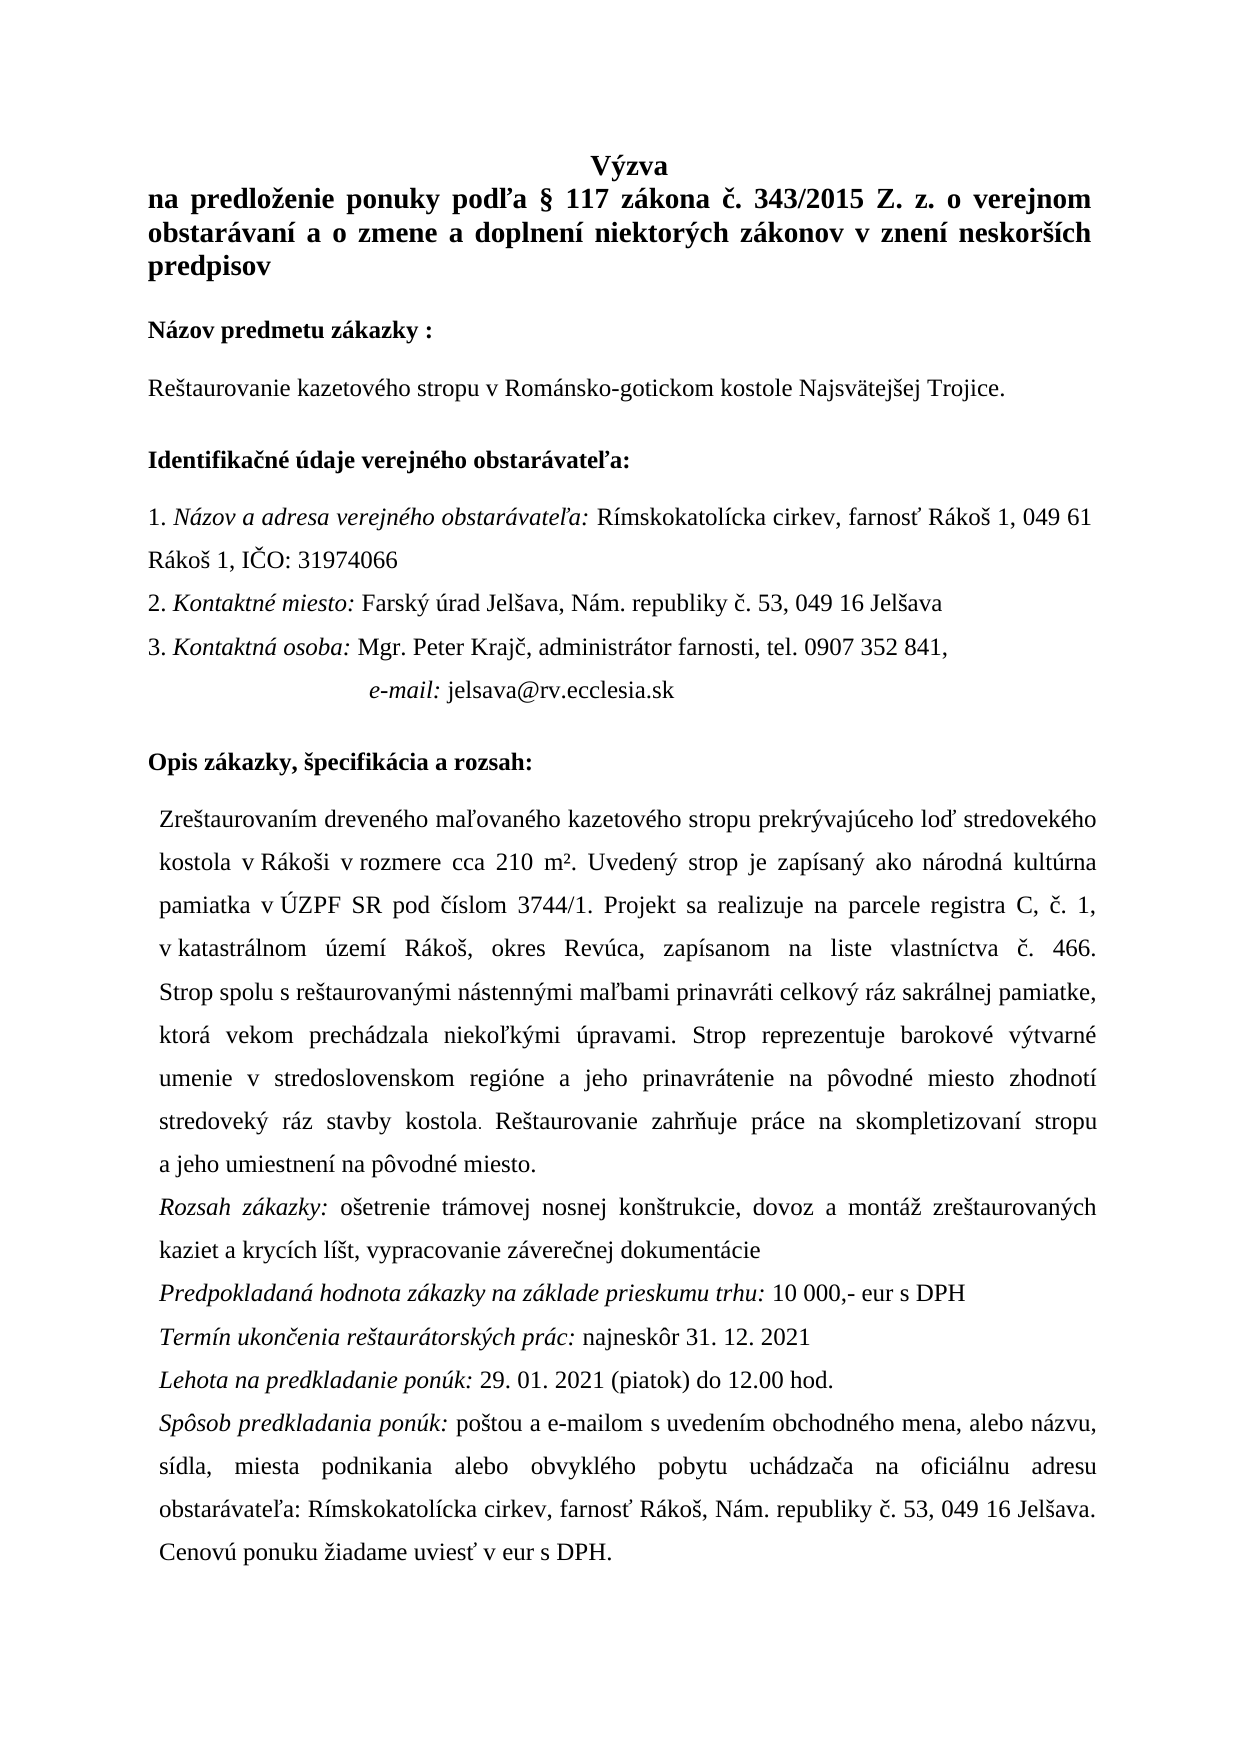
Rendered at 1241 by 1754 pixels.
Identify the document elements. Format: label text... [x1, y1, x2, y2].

text Výzva [516, 148, 1093, 181]
text e-mail: jelsava@rv.ecclesia.sk [295, 675, 1093, 703]
text 1. Názov a adresa verejného obstarávateľa: Rímskokatolícka cirkev, farnosť Rákoš 1, 049 61 Rákoš 1, IČO: 31974066 [148, 502, 1093, 574]
text na predloženie ponuky podľa § 117 zákona č. 343/2015 Z. z. o verejnom obstarávaní a o zmene a doplnení niektorých zákonov v znení neskorších predpisov [148, 181, 1093, 282]
text Reštaurovanie kazetového stropu v Románsko-gotickom kostole Najsvätejšej Trojice. [148, 373, 1093, 402]
text 3. Kontaktná osoba: Mgr. Peter Krajč, administrátor farnosti, tel. 0907 352 841, [148, 632, 1093, 660]
text 2. Kontaktné miesto: Farský úrad Jelšava, Nám. republiky č. 53, 049 16 Jelšava [148, 588, 1093, 617]
text Názov predmetu zákazky : [148, 315, 1093, 344]
text Opis zákazky, špecifikácia a rozsah: [148, 747, 1093, 775]
text Identifikačné údaje verejného obstarávateľa: [148, 445, 1093, 473]
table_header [148, 804, 1108, 1580]
